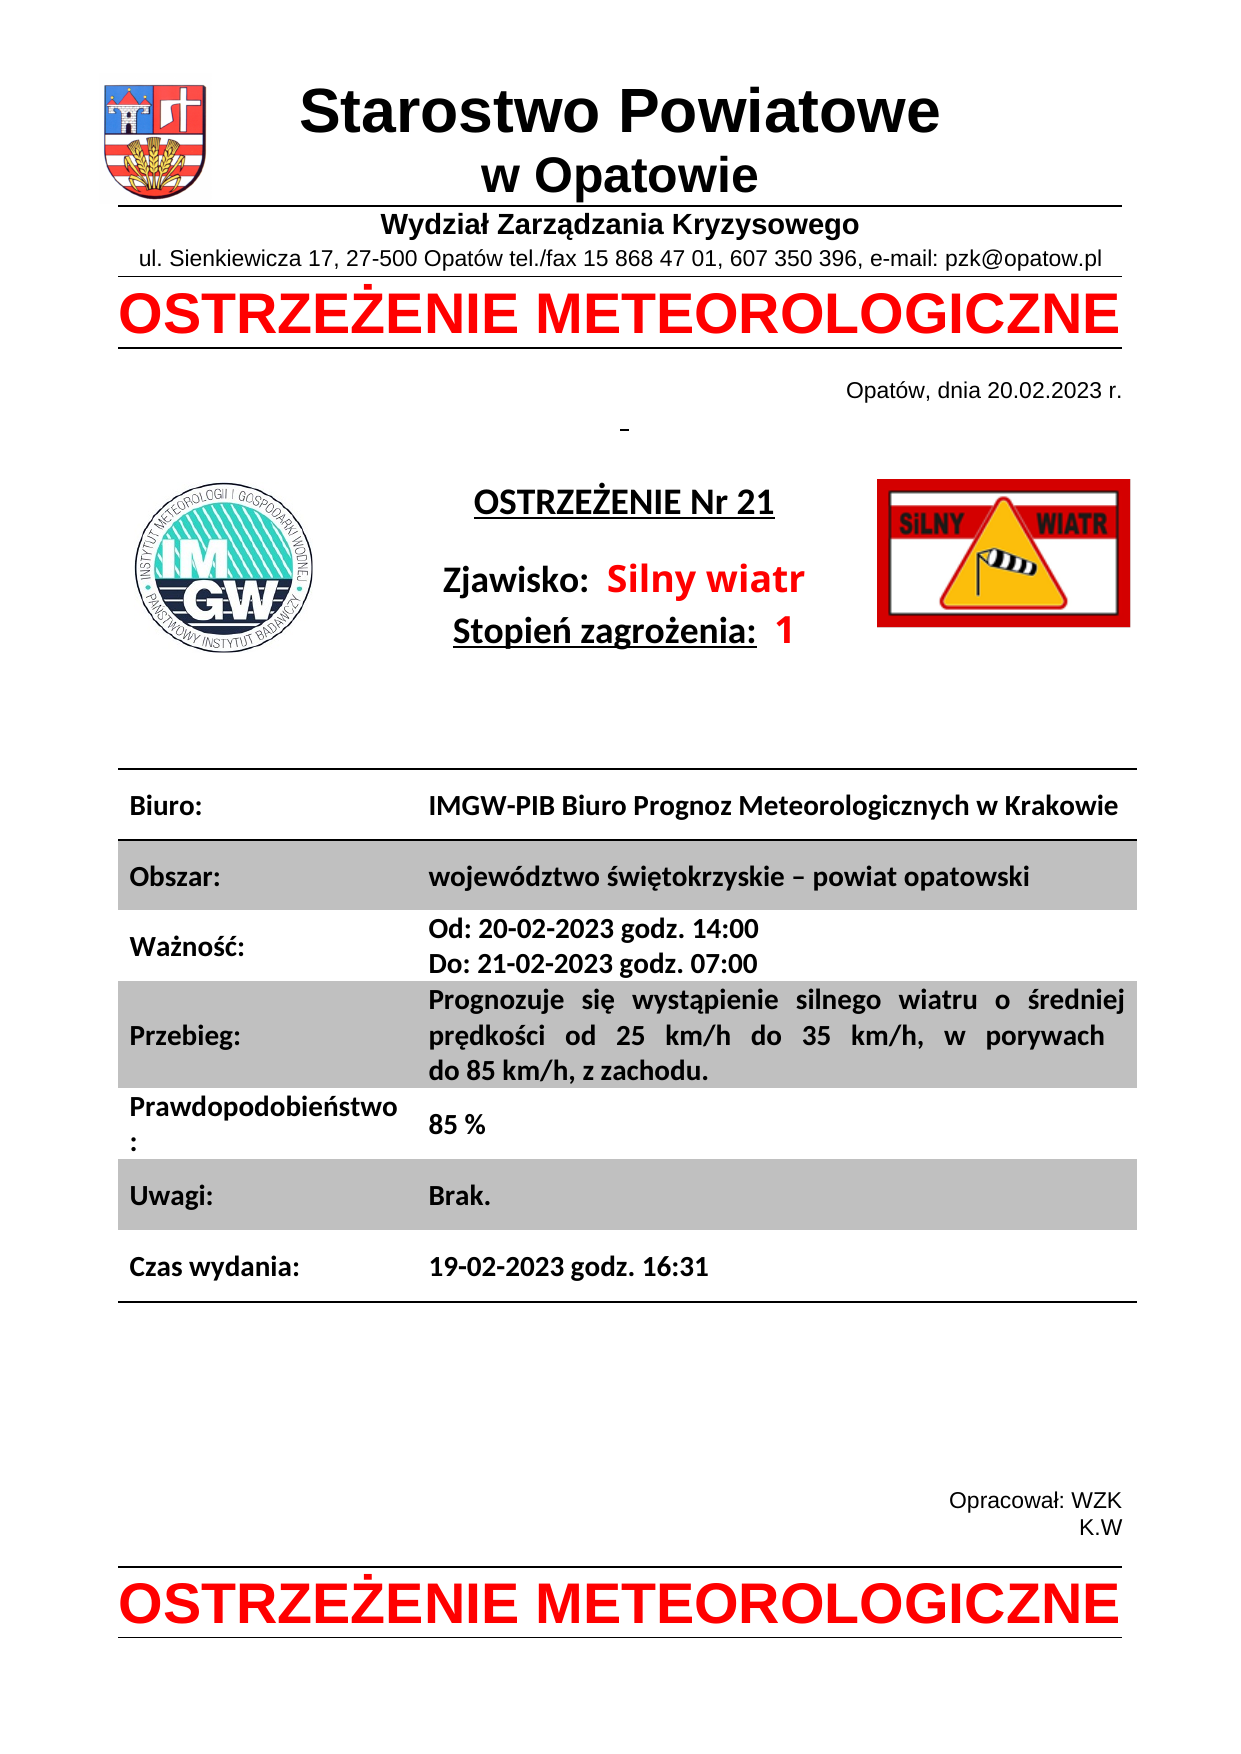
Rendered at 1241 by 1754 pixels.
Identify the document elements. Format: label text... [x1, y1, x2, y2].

table_cell Brak. [417, 1159, 1137, 1230]
text OSTRZEŻENIE METEOROLOGICZNE [118, 277, 1122, 347]
table_cell Prawdopodobieństwo: [118, 1088, 417, 1159]
text K.W [118, 1514, 1122, 1540]
text w Opatowie [118, 146, 1122, 205]
table_cell województwo świętokrzyskie – powiat opatowski [417, 841, 1137, 910]
table_cell Czas wydania: [118, 1230, 417, 1301]
text Starostwo Powiatowe [212, 74, 1122, 146]
table_header IMGW-PIB Biuro Prognoz Meteorologicznych w Krakowie [417, 770, 1137, 839]
text ul. Sienkiewicza 17, 27-500 Opatów tel./fax 15 868 47 01, 607 350 396, e-mail: pzk@opatow.pl [118, 245, 1122, 272]
text Opatów, dnia 20.02.2023 r. [118, 377, 1122, 404]
text OSTRZEŻENIE METEOROLOGICZNE [118, 1568, 1122, 1637]
table_cell 19-02-2023 godz. 16:31 [417, 1230, 1137, 1301]
table_header [111, 478, 344, 661]
table_cell Prognozuje się wystąpienie silnego wiatru o średniej prędkości od 25 km/h do 35 km/h, w porywach do 85 km/h, z zachodu. [417, 981, 1137, 1088]
picture [133, 482, 313, 653]
text Opracował: WZK [118, 1487, 1122, 1514]
table_cell Przebieg: [118, 981, 417, 1088]
picture [99, 73, 212, 204]
text Wydział Zarządzania Kryzysowego [118, 207, 1122, 240]
table_cell Obszar: [118, 841, 417, 910]
table_cell Od: 20-02-2023 godz. 14:00 Do: 21-02-2023 godz. 07:00 [417, 910, 1137, 981]
table_header OSTRZEŻENIE Nr 21 Zjawisko: Silny wiatr Stopień zagrożenia: 1 [344, 478, 904, 661]
table_header Biuro: [118, 770, 417, 839]
table_cell 85 % [417, 1088, 1137, 1159]
table_header [905, 478, 1129, 661]
table_cell Ważność: [118, 910, 417, 981]
table_cell Uwagi: [118, 1159, 417, 1230]
